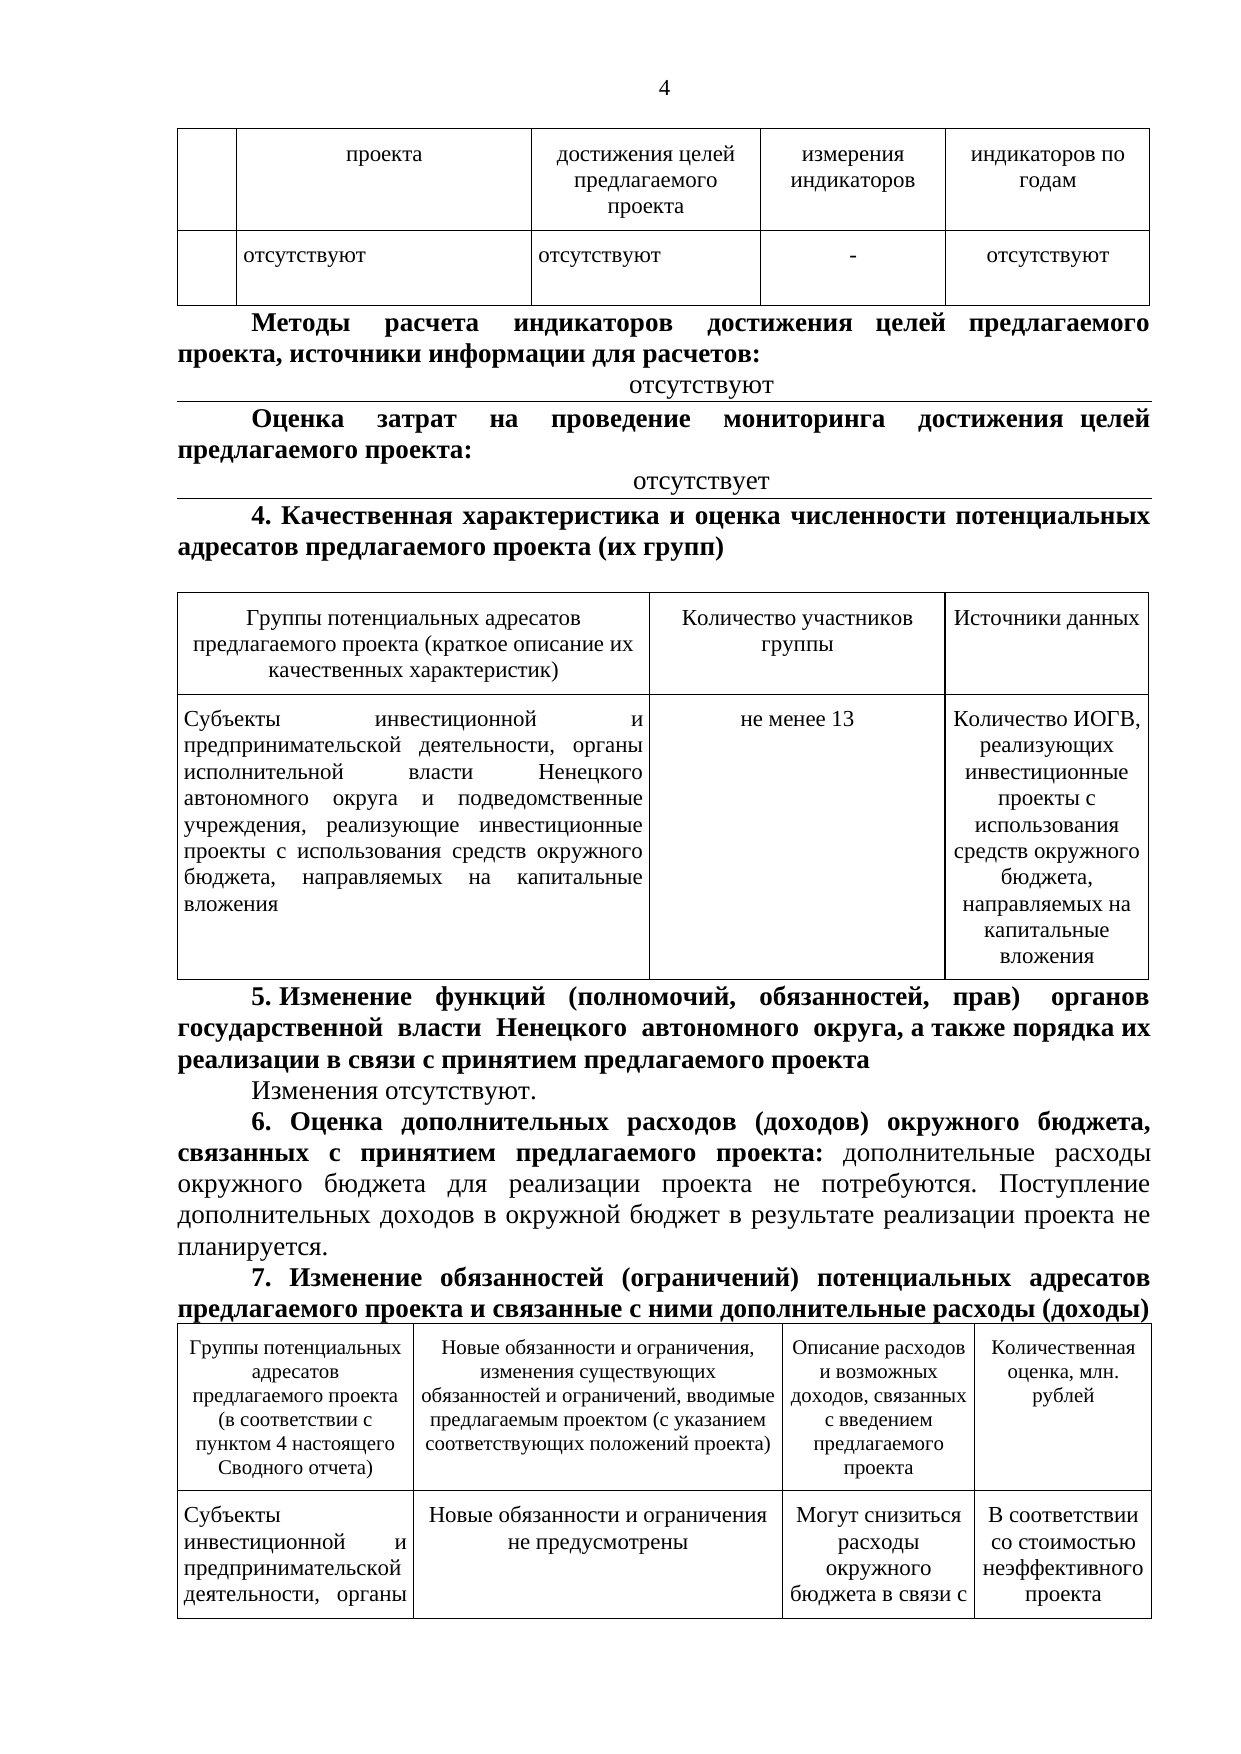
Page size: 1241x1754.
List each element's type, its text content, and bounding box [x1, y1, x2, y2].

text Методы расчета индикаторов достижения целей предлагаемого проекта, источники информации для расчетов: [177, 306, 1152, 368]
table_header Описание расходов и возможных доходов, связанных с введением предлагаемого проекта [783, 1324, 974, 1490]
text 6. Оценка дополнительных расходов (доходов) окружного бюджета, связанных с принятием предлагаемого проекта: дополнительные расходы окружного бюджета для реализации проекта не потребуются. Поступление дополнительных доходов в окружной бюджет в результате реализации проекта не планируется. [177, 1105, 1152, 1261]
table_cell отсутствуют [532, 231, 760, 304]
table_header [761, 129, 945, 229]
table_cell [178, 1491, 413, 1617]
table_cell Количество ИОГВ, реализующих инвестиционные проекты с использования средств окружного бюджета, направляемых на капитальные вложения [946, 695, 1148, 979]
table_header № [178, 129, 236, 229]
table_cell отсутствуют [946, 231, 1149, 304]
table_header Количество участников группы [650, 593, 944, 693]
text отсутствуют [177, 368, 1152, 401]
table_cell отсутствуют [237, 231, 531, 304]
text 5. Изменение функций (полномочий, обязанностей, прав) органов государственной власти Ненецкого автономного округа, а также порядка их реализации в связи с принятием предлагаемого проекта [177, 980, 1152, 1074]
text Оценка затрат на проведение мониторинга достижения целей предлагаемого проекта: [177, 402, 1152, 464]
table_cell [783, 1491, 974, 1617]
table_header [532, 129, 760, 229]
table_cell не менее 13 [650, 695, 944, 979]
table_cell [975, 1491, 1151, 1617]
text отсутствует [177, 464, 1152, 498]
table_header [237, 129, 531, 229]
table_header Количественная оценка, млн. рублей [975, 1324, 1151, 1490]
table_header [946, 129, 1149, 229]
table_header Источники данных [946, 593, 1148, 693]
table_cell [178, 231, 236, 304]
text 4. Качественная характеристика и оценка численности потенциальных адресатов предлагаемого проекта (их групп) [177, 499, 1152, 561]
text 7. Изменение обязанностей (ограничений) потенциальных адресатов предлагаемого проекта и связанные с ними дополнительные расходы (доходы) [177, 1261, 1152, 1323]
table_header Новые обязанности и ограничения, изменения существующих обязанностей и ограничений, вводимые предлагаемым проектом (с указанием соответствующих положений проекта) [414, 1324, 782, 1490]
table_header Группы потенциальных адресатов предлагаемого проекта (в соответствии с пунктом 4 настоящего Сводного отчета) [178, 1324, 413, 1490]
table_header Группы потенциальных адресатов предлагаемого проекта (краткое описание их качественных характеристик) [178, 593, 649, 693]
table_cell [414, 1491, 782, 1617]
table_cell - [761, 231, 945, 304]
text Изменения отсутствуют. [177, 1074, 1152, 1105]
